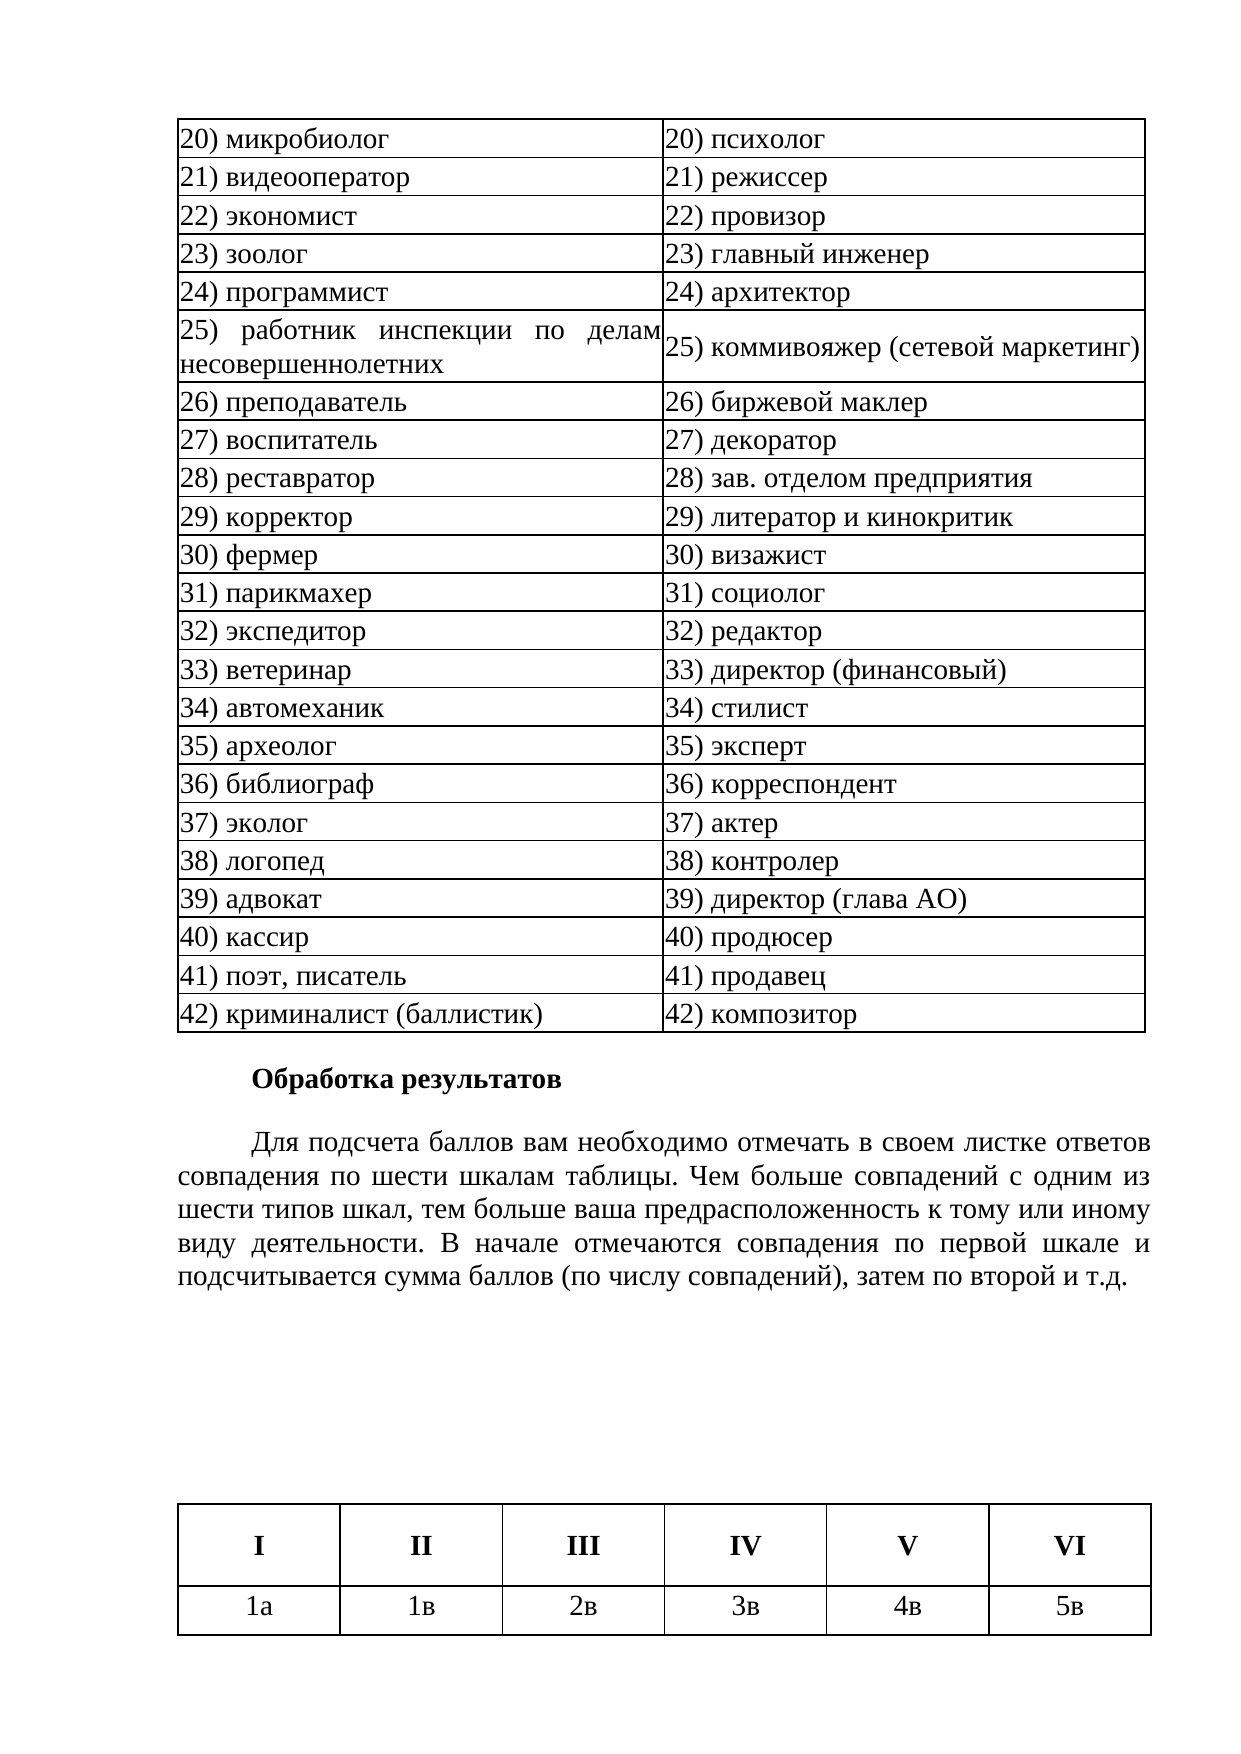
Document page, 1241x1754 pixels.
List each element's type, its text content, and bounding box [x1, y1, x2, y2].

table_cell 40) кассир [179, 918, 662, 954]
table_header I [179, 1505, 339, 1585]
table_cell 35) эксперт [664, 727, 1144, 763]
table_header III [503, 1505, 664, 1585]
table_header VI [990, 1505, 1150, 1585]
table_cell 23) зоолог [179, 235, 662, 271]
table_cell 23) главный инженер [664, 235, 1144, 271]
table_header V [827, 1505, 988, 1585]
table_cell 26) биржевой маклер [664, 383, 1144, 419]
table_cell 36) библиограф [179, 765, 662, 802]
table_cell 27) воспитатель [179, 421, 662, 457]
table_cell 42) криминалист (баллистик) [179, 994, 662, 1031]
table_cell 33) ветеринар [179, 650, 662, 687]
table_cell 20) психолог [664, 120, 1144, 156]
table_cell 37) актер [664, 803, 1144, 840]
table_cell 27) декоратор [664, 421, 1144, 457]
table_cell 34) стилист [664, 688, 1144, 725]
table_cell 29) литератор и кинокритик [664, 497, 1144, 534]
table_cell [665, 1587, 826, 1634]
table_cell 38) контролер [664, 841, 1144, 878]
table_cell 30) визажист [664, 536, 1144, 572]
table_cell 26) преподаватель [179, 383, 662, 419]
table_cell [179, 1587, 339, 1634]
table_cell 38) логопед [179, 841, 662, 878]
table_cell 22) экономист [179, 196, 662, 233]
table_cell 24) архитектор [664, 273, 1144, 309]
table_cell 25) работник инспекции по делам несовершеннолетних [179, 311, 662, 381]
table_cell 29) корректор [179, 497, 662, 534]
table_cell 32) экспедитор [179, 612, 662, 649]
table_cell 24) программист [179, 273, 662, 309]
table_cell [341, 1587, 502, 1634]
table_cell 41) поэт, писатель [179, 956, 662, 993]
table_cell 30) фермер [179, 536, 662, 572]
table_cell 32) редактор [664, 612, 1144, 649]
table_cell 20) микробиолог [179, 120, 662, 156]
table_cell 31) социолог [664, 574, 1144, 610]
table_cell 35) археолог [179, 727, 662, 763]
table_cell 28) реставратор [179, 459, 662, 496]
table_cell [503, 1587, 664, 1634]
table_cell 28) зав. отделом предприятия [664, 459, 1144, 496]
table_cell 37) эколог [179, 803, 662, 840]
table_cell 21) видеооператор [179, 158, 662, 194]
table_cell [827, 1587, 988, 1634]
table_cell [990, 1587, 1150, 1634]
text Для подсчета баллов вам необходимо отмечать в своем листке ответов совпадения по шести шкалам таблицы. Чем больше совпадений с одним из шести типов шкал, тем больше ваша предрасположенность к тому или иному виду деятельности. В начале отмечаются совпадения по первой шкале и подсчитывается сумма баллов (по числу совпадений), затем по второй и т.д. [177, 1124, 1152, 1292]
table_header IV [665, 1505, 826, 1585]
table_cell 34) автомеханик [179, 688, 662, 725]
table_cell 25) коммивояжер (сетевой маркетинг) [664, 311, 1144, 381]
table_cell 41) продавец [664, 956, 1144, 993]
table_cell 39) адвокат [179, 880, 662, 916]
table_cell 36) корреспондент [664, 765, 1144, 802]
table_cell 22) провизор [664, 196, 1144, 233]
table_cell 40) продюсер [664, 918, 1144, 954]
table_cell 21) режиссер [664, 158, 1144, 194]
table_cell 33) директор (финансовый) [664, 650, 1144, 687]
table_cell 42) композитор [664, 994, 1144, 1031]
table_header II [341, 1505, 502, 1585]
table_cell 31) парикмахер [179, 574, 662, 610]
text Обработка результатов [177, 1062, 1152, 1095]
table_cell 39) директор (глава АО) [664, 880, 1144, 916]
